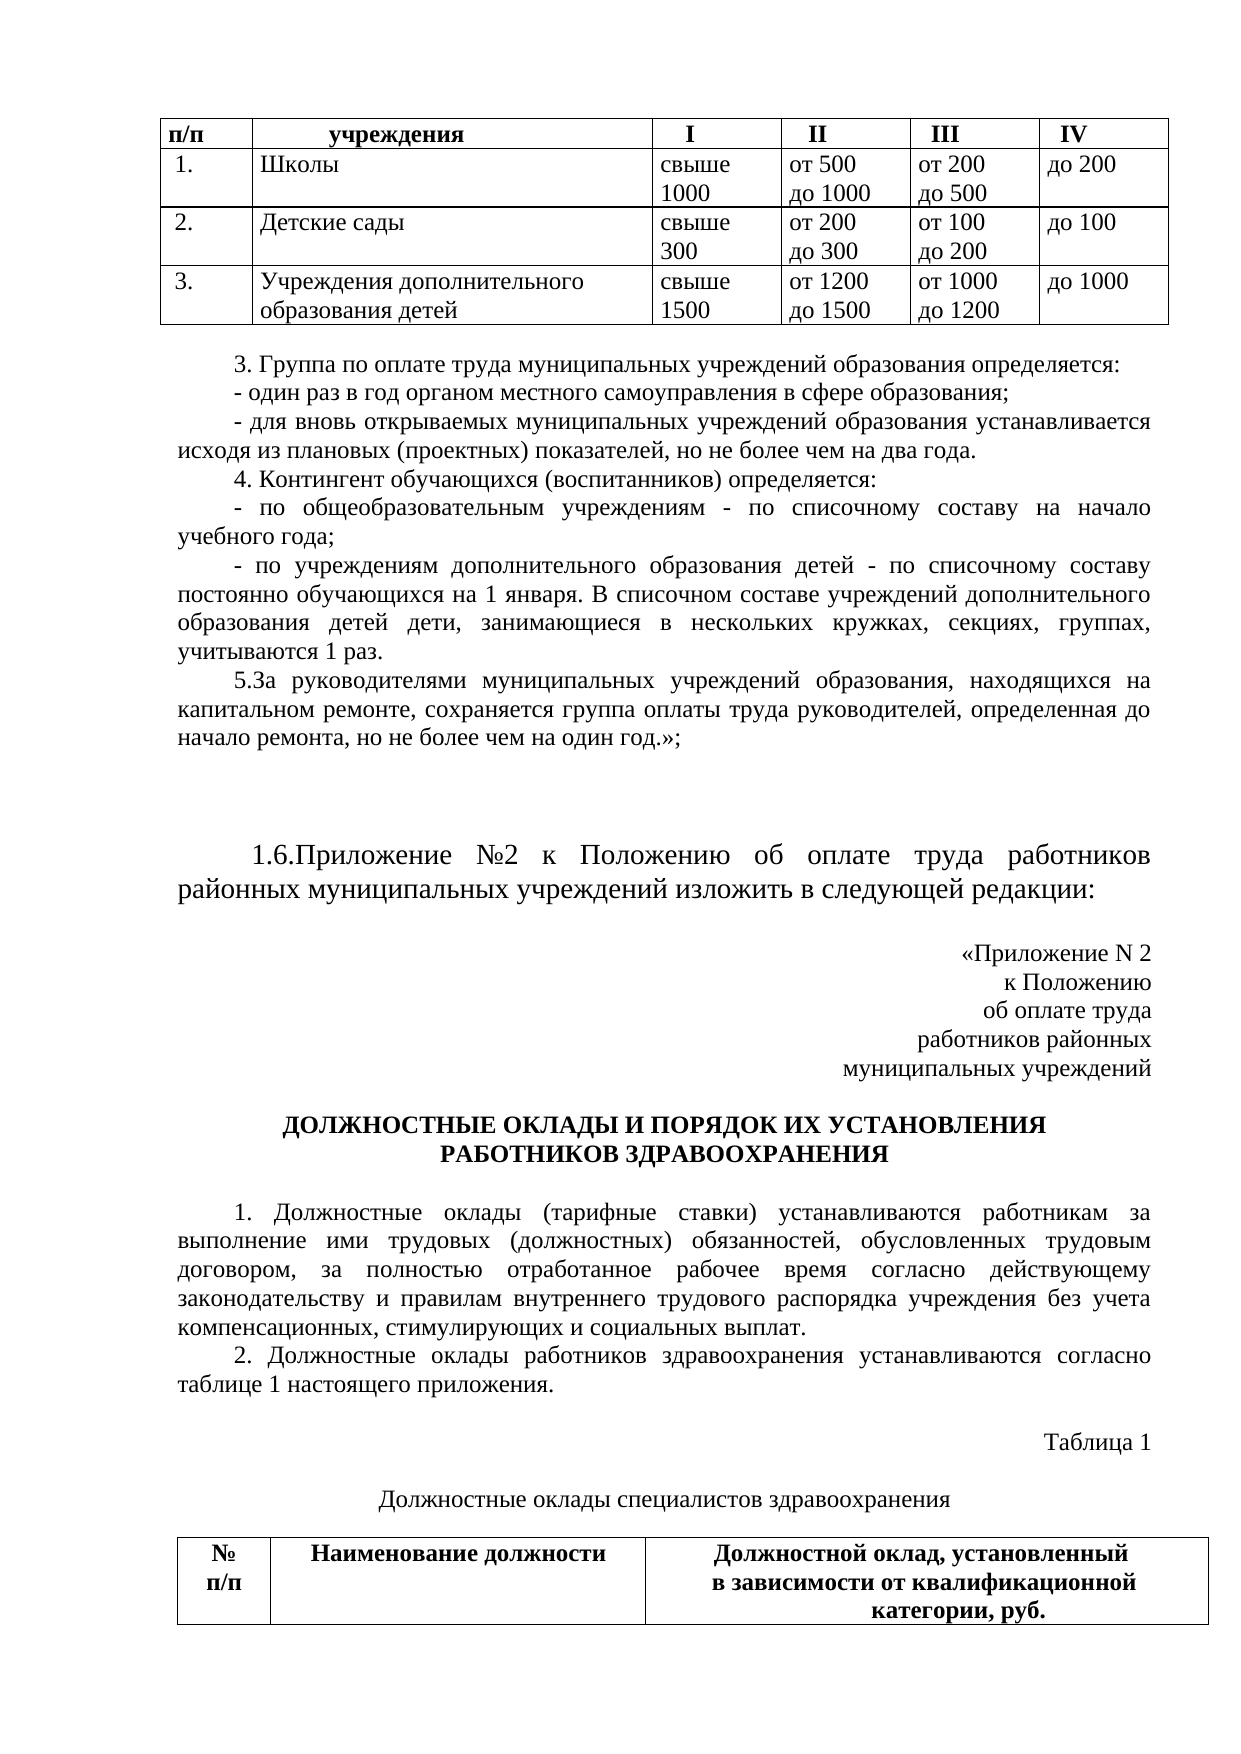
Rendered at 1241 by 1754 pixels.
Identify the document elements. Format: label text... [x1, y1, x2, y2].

text - для вновь открываемых муниципальных учреждений образования устанавливается исходя из плановых (проектных) показателей, но не более чем на два года. [177, 406, 1152, 464]
text ДОЛЖНОСТНЫЕ ОКЛАДЫ И ПОРЯДОК ИХ УСТАНОВЛЕНИЯ [177, 1111, 1152, 1139]
table_cell I [653, 119, 781, 148]
table_cell от 200 до 300 [782, 208, 910, 265]
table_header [253, 119, 652, 148]
table_cell III [911, 119, 1039, 148]
table_cell свыше 1500 [653, 266, 781, 323]
table_cell от 100 до 200 [911, 208, 1039, 265]
table_cell 2. [161, 208, 252, 265]
table_cell Детские сады [253, 208, 652, 265]
table_cell II [782, 119, 910, 148]
text 1.6.Приложение №2 к Положению об оплате труда работников районных муниципальных учреждений изложить в следующей редакции: [177, 837, 1152, 904]
table_cell свыше 300 [653, 208, 781, 265]
text работников районных [177, 1024, 1152, 1053]
text РАБОТНИКОВ ЗДРАВООХРАНЕНИЯ [177, 1139, 1152, 1168]
text - по общеобразовательным учреждениям - по списочному составу на начало учебного года; [177, 492, 1152, 550]
text 4. Контингент обучающихся (воспитанников) определяется: [177, 464, 1152, 492]
text 3. Группа по оплате труда муниципальных учреждений образования определяется: [177, 349, 1152, 377]
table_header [271, 1538, 645, 1624]
table_cell до 1000 [1040, 266, 1168, 323]
text об оплате труда [177, 996, 1152, 1024]
text - один раз в год органом местного самоуправления в сфере образования; [177, 377, 1152, 406]
table_cell Школы [253, 149, 652, 206]
text - по учреждениям дополнительного образования детей - по списочному составу постоянно обучающихся на 1 января. В списочном составе учреждений дополнительного образования детей дети, занимающиеся в нескольких кружках, секциях, группах, учитываются 1 раз. [177, 550, 1152, 665]
text «Приложение N 2 [177, 938, 1152, 967]
text Таблица 1 [177, 1427, 1152, 1456]
table_cell от 500 до 1000 [782, 149, 910, 206]
table_header Должностной оклад, установленный в зависимости от квалификационной категории, руб. [646, 1538, 1208, 1624]
text 5.За руководителями муниципальных учреждений образования, находящихся на капитальном ремонте, сохраняется группа оплаты труда руководителей, определенная до начало ремонта, но не более чем на один год.»; [177, 665, 1152, 751]
table_cell 3. [161, 266, 252, 323]
table_cell от 1000 до 1200 [911, 266, 1039, 323]
table_cell от 200 до 500 [911, 149, 1039, 206]
text 1. Должностные оклады (тарифные ставки) устанавливаются работникам за выполнение ими трудовых (должностных) обязанностей, обусловленных трудовым договором, за полностью отработанное рабочее время согласно действующему законодательству и правилам внутреннего трудового распорядка учреждения без учета компенсационных, стимулирующих и социальных выплат. [177, 1197, 1152, 1341]
table_cell до 100 [1040, 208, 1168, 265]
table_header N п/п [161, 119, 252, 148]
table_header № п/п [178, 1538, 270, 1624]
text 2. Должностные оклады работников здравоохранения устанавливаются согласно таблице 1 настоящего приложения. [177, 1341, 1152, 1398]
table_cell IV [1040, 119, 1168, 148]
text к Положению [177, 967, 1152, 996]
table_cell 1. [161, 149, 252, 206]
table_cell до 200 [1040, 149, 1168, 206]
text муниципальных учреждений [177, 1053, 1152, 1082]
table_cell Учреждения дополнительного образования детей [253, 266, 652, 323]
table_cell от 1200 до 1500 [782, 266, 910, 323]
text Должностные оклады специалистов здравоохранения [177, 1484, 1152, 1513]
table_cell свыше 1000 [653, 149, 781, 206]
